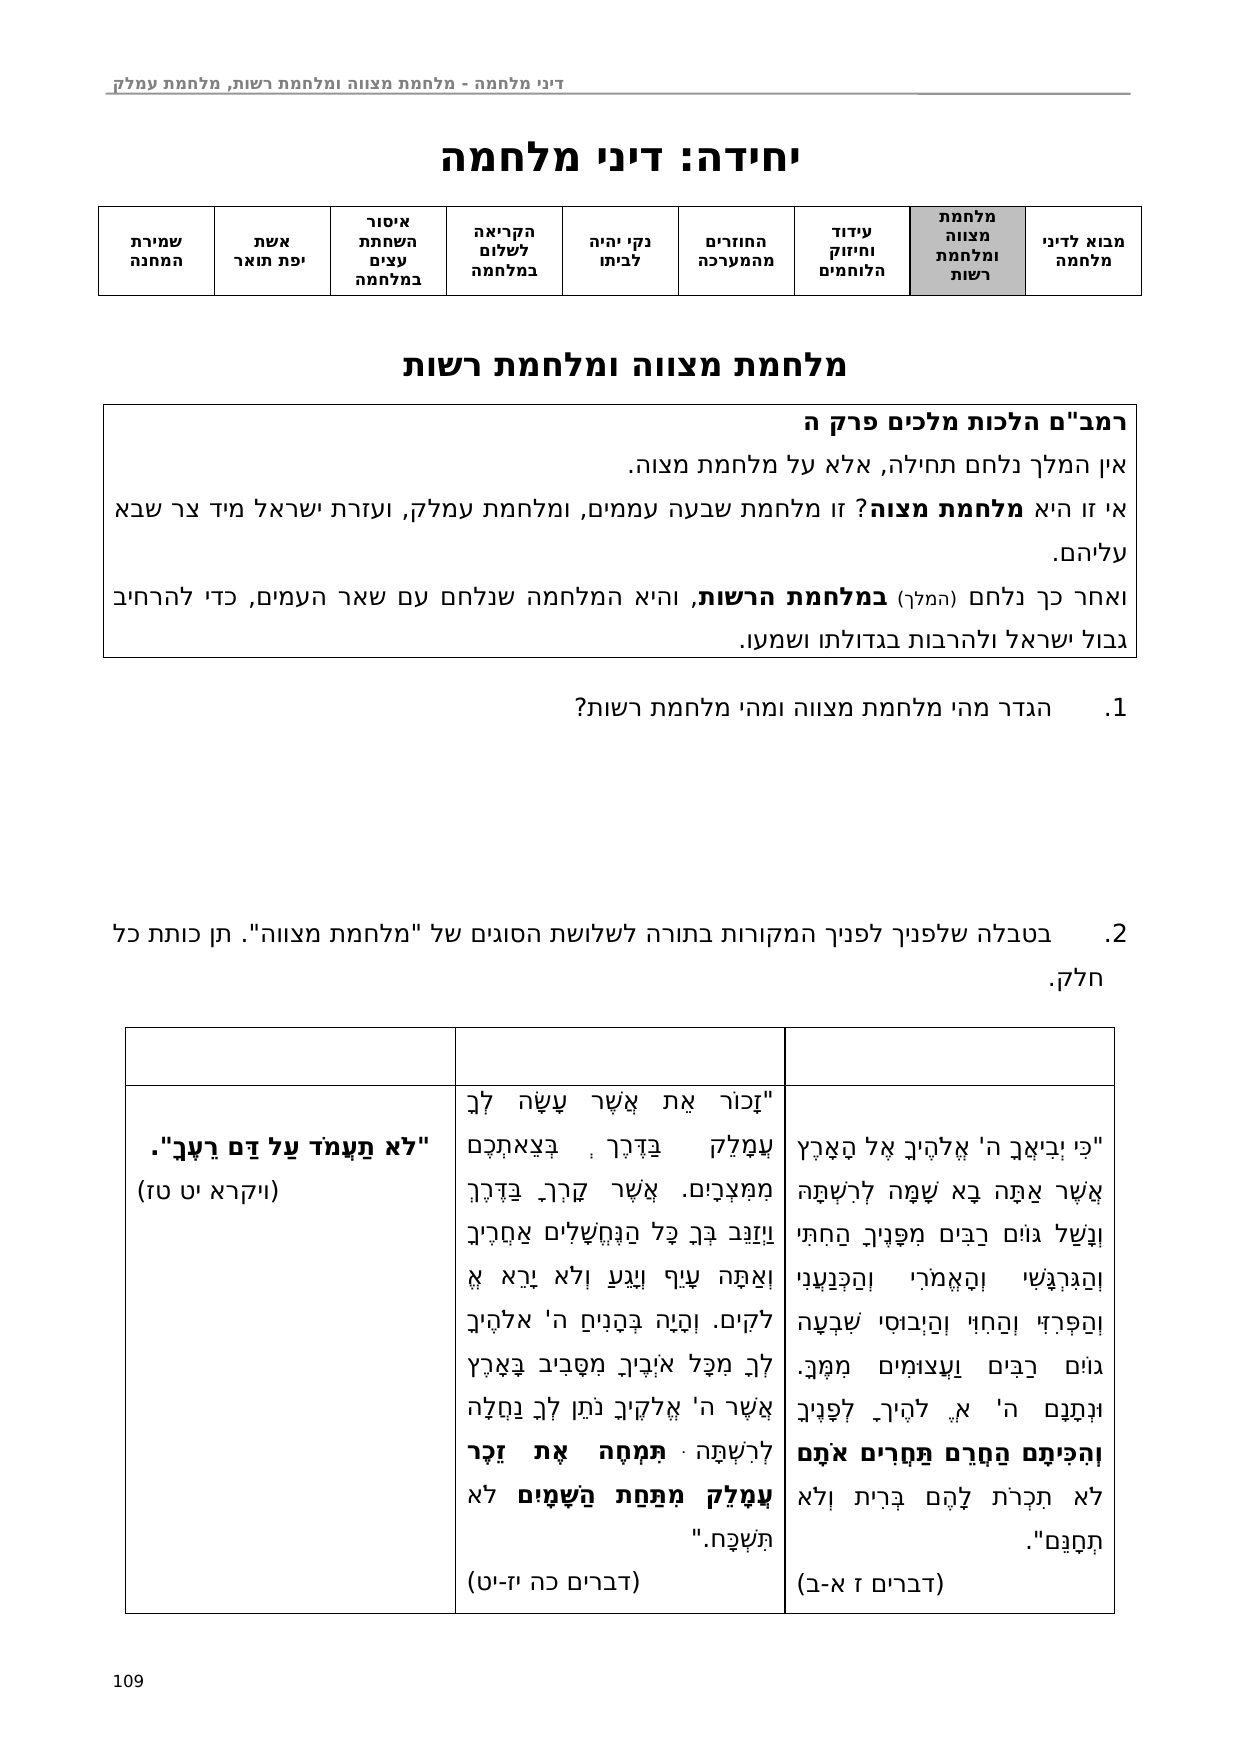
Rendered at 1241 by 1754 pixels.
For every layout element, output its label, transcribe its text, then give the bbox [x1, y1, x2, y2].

table_header נקי יהיה לביתו [563, 207, 678, 295]
table_header עידוד וחיזוק הלוחמים [795, 207, 909, 295]
table_header החוזרים מהמערכה [679, 207, 794, 295]
table_header הקריאה לשלום במלחמה [447, 207, 562, 295]
text ואחר כך נלחם (המלך) במלחמת הרשות, והיא המלחמה שנלחם עם שאר העמים, כדי להרחיב גבול ישראל ולהרבות בגדולתו ושמעו. [104, 579, 1136, 657]
text מלחמת מצווה ומלחמת רשות [112, 346, 1128, 384]
table_header אשת יפת תואר [215, 207, 330, 295]
text אי זו היא מלחמת מצוה? זו מלחמת שבעה עממים, ומלחמת עמלק, ועזרת ישראל מיד צר שבא עליהם. [104, 491, 1136, 567]
table_header שמירת המחנה [99, 207, 214, 295]
text רמב"ם הלכות מלכים פרק ה [104, 405, 1136, 436]
table_header מבוא לדיני מלחמה [1026, 207, 1141, 295]
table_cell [126, 1086, 455, 1613]
table_header [786, 1028, 1114, 1085]
text אין המלך נלחם תחילה, אלא על מלחמת מצוה. [104, 448, 1136, 480]
table_header [456, 1028, 784, 1085]
list הגדר מהי מלחמת מצווה ומהי מלחמת רשות? [112, 693, 1128, 722]
table_header [126, 1028, 455, 1085]
text בטבלה שלפניך לפניך המקורות בתורה לשלושת הסוגים של "מלחמת מצווה". תן כותת כל חלק. [112, 919, 1128, 992]
table_header איסור השחתת עצים במלחמה [331, 207, 446, 295]
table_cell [786, 1086, 1114, 1613]
text יחידה: דיני מלחמה [112, 133, 1128, 181]
table_header מלחמת מצווה ומלחמת רשות מלחמת עמלק [911, 207, 1025, 295]
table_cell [456, 1086, 784, 1613]
